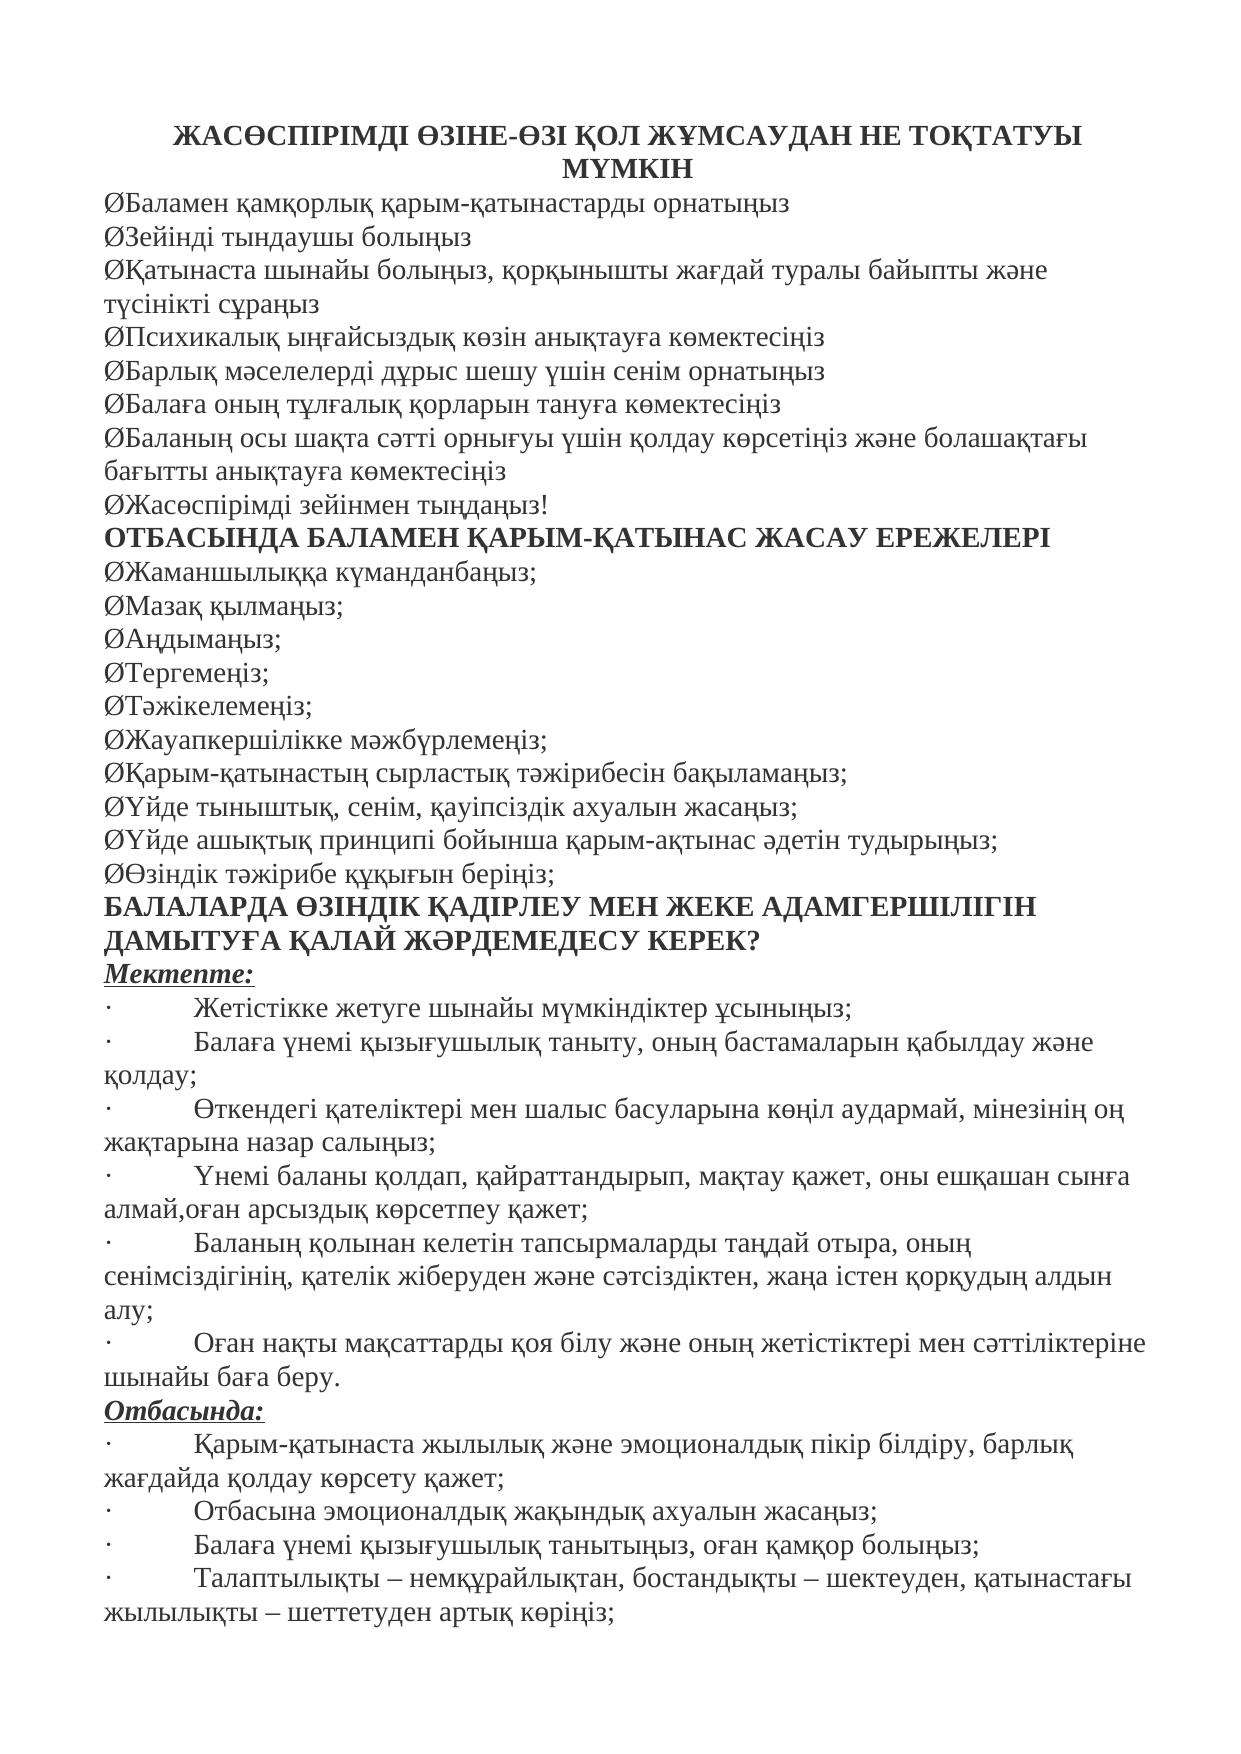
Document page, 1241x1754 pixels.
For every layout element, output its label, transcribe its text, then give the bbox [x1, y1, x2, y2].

text ЖАСӨСПІРІМДІ ӨЗІНЕ-ӨЗІ ҚОЛ ЖҰМСАУДАН НЕ ТОҚТАТУЫ МҮМКІН [103, 118, 1152, 185]
text ØАңдымаңыз; [103, 621, 1152, 655]
text ОТБАСЫНДА БАЛАМЕН ҚАРЫМ-ҚАТЫНАС ЖАСАУ ЕРЕЖЕЛЕРІ [103, 521, 1152, 554]
text БАЛАЛАРДА ӨЗІНДІК ҚАДІРЛЕУ МЕН ЖЕКЕ АДАМГЕРШІЛІГІН ДАМЫТУҒА ҚАЛАЙ ЖӘРДЕМЕДЕСУ КЕРЕК? [103, 889, 1152, 957]
text Отбасында: [103, 1393, 1152, 1426]
text ØБаламен қамқорлық қарым-қатынастарды орнатыңыз [103, 185, 1152, 219]
text ØЖасөспірімді зейінмен тыңдаңыз! [103, 487, 1152, 521]
text ØБарлық мәселелерді дұрыс шешу үшін сенім орнатыңыз [103, 353, 1152, 386]
text · Талаптылықты – немқұрайлықтан, бостандықты – шектеуден, қатынастағы жылылықты – шеттетуден артық көріңіз; [103, 1560, 1152, 1627]
text · Балаға үнемі қызығушылық танытыңыз, оған қамқор болыңыз; [103, 1527, 1152, 1560]
text ØЖаманшылыққа күманданбаңыз; [103, 554, 1152, 588]
text · Оған нақты мақсаттарды қоя білу және оның жетістіктері мен сәттіліктеріне шынайы баға беру. [103, 1326, 1152, 1393]
text ØҚатынаста шынайы болыңыз, қорқынышты жағдай туралы байыпты және түсінікті сұраңыз [103, 252, 1152, 319]
text ØЗейінді тындаушы болыңыз [103, 219, 1152, 252]
text ØӨзіндік тәжірибе құқығын беріңіз; [103, 856, 1152, 889]
text ØТергемеңіз; [103, 655, 1152, 688]
text · Балаға үнемі қызығушылық таныту, оның бастамаларын қабылдау және қолдау; [103, 1024, 1152, 1091]
text · Үнемі баланы қолдап, қайраттандырып, мақтау қажет, оны ешқашан сынға алмай,оған арсыздық көрсетпеу қажет; [103, 1158, 1152, 1225]
text · Өткендегі қателіктері мен шалыс басуларына көңіл аудармай, мінезінің оң жақтарына назар салыңыз; [103, 1091, 1152, 1158]
text · Қарым-қатынаста жылылық және эмоционалдық пікір білдіру, барлық жағдайда қолдау көрсету қажет; [103, 1426, 1152, 1493]
text ØҮйде ашықтық принципі бойынша қарым-ақтынас әдетін тудырыңыз; [103, 822, 1152, 856]
text ØЖауапкершілікке мәжбүрлемеңіз; [103, 722, 1152, 755]
text · Баланың қолынан келетін тапсырмаларды таңдай отыра, оның сенімсіздігінің, қателік жіберуден және сәтсіздіктен, жаңа істен қорқудың алдын алу; [103, 1225, 1152, 1326]
text ØҚарым-қатынастың сырластық тәжірибесін бақыламаңыз; [103, 755, 1152, 789]
text · Отбасына эмоционалдық жақындық ахуалын жасаңыз; [103, 1493, 1152, 1527]
text ØҮйде тыныштық, сенім, қауіпсіздік ахуалын жасаңыз; [103, 789, 1152, 822]
text Мектепте: [103, 957, 1152, 990]
text ØБалаға оның тұлғалық қорларын тануға көмектесіңіз [103, 386, 1152, 420]
text · Жетістікке жетуге шынайы мүмкіндіктер ұсыныңыз; [103, 990, 1152, 1024]
text ØТәжікелемеңіз; [103, 688, 1152, 722]
text ØБаланың осы шақта сәтті орнығуы үшін қолдау көрсетіңіз және болашақтағы бағытты анықтауға көмектесіңіз [103, 420, 1152, 487]
text ØМазақ қылмаңыз; [103, 588, 1152, 621]
text ØПсихикалық ыңғайсыздық көзін анықтауға көмектесіңіз [103, 319, 1152, 353]
